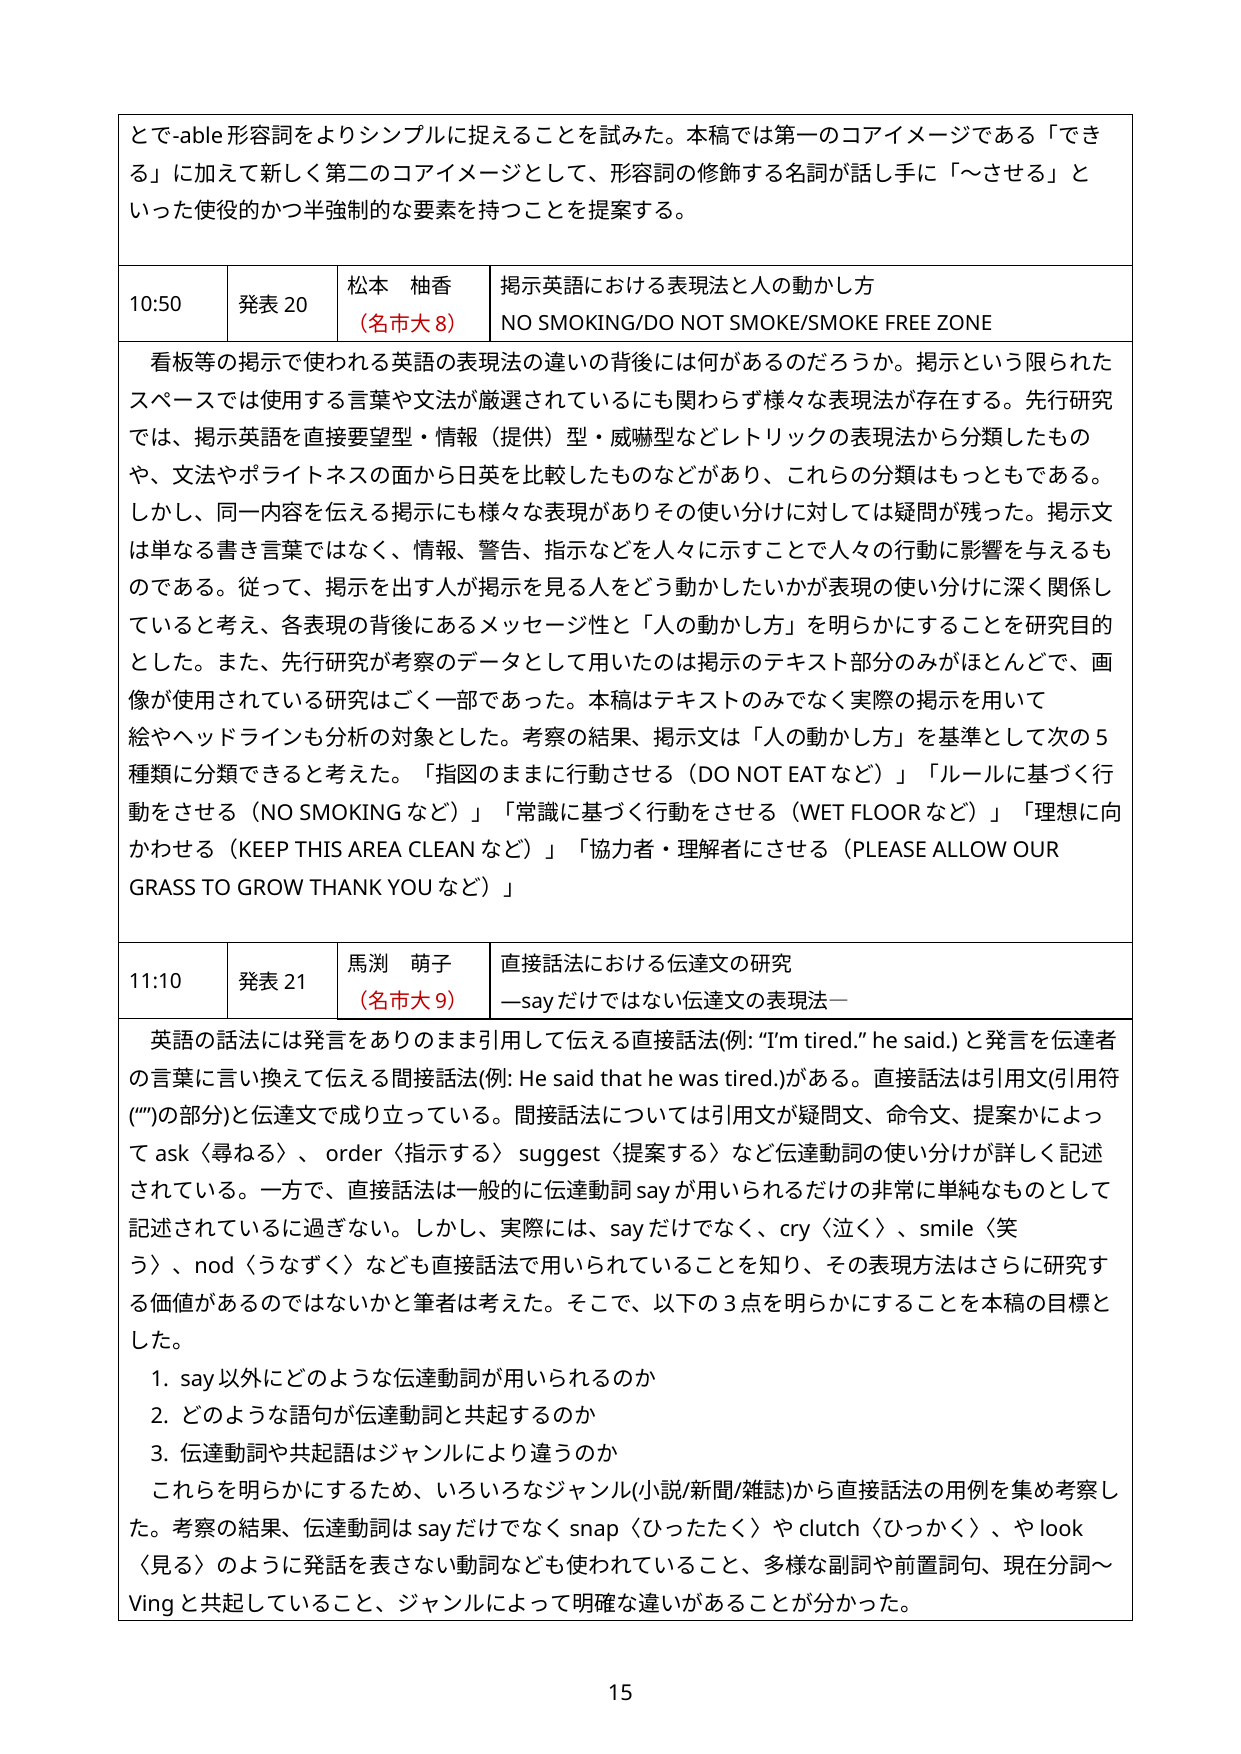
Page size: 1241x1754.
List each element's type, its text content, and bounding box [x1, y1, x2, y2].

table_cell 松本 柚香 （名市大8） [338, 266, 489, 341]
table_cell 馬渕 萌子 （名市大9） [338, 943, 489, 1018]
table_cell 掲示英語における表現法と人の動かし方 NO SMOKING/DO NOT SMOKE/SMOKE FREE ZONE [491, 266, 1132, 341]
table_cell 10:50 [119, 266, 227, 341]
table_cell 発表21 [228, 943, 337, 1018]
table_cell 看板等の掲示で使われる英語の表現法の違いの背後には何があるのだろうか。掲示という限られたスペースでは使用する言葉や文法が厳選されているにも関わらず様々な表現法が存在する。先行研究では、掲示英語を直接要望型・情報（提供）型・威嚇型などレトリックの表現法から分類したものや、文法やポライトネスの面から日英を比較したものなどがあり、これらの分類はもっともである。しかし、同一内容を伝える掲示にも様々な表現がありその使い分けに対しては疑問が残った。掲示文は単なる書き言葉ではなく、情報、警告、指示などを人々に示すことで人々の行動に影響を与えるものである。従って、掲示を出す人が掲示を見る人をどう動かしたいかが表現の使い分けに深く関係していると考え、各表現の背後にあるメッセージ性と「人の動かし方」を明らかにすることを研究目的とした。また、先行研究が考察のデータとして用いたのは掲示のテキスト部分のみがほとんどで、画像が使用されている研究はごく一部であった。本稿はテキストのみでなく実際の掲示を用いて 絵やヘッドラインも分析の対象とした。考察の結果、掲示文は「人の動かし方」を基準として次の5種類に分類できると考えた。「指図のままに行動させる（DO NOT EATなど）」「ルールに基づく行動をさせる（NO SMOKINGなど）」「常識に基づく行動をさせる（WET FLOORなど）」「理想に向かわせる（KEEP THIS AREA CLEANなど）」「協力者・理解者にさせる（PLEASE ALLOW OUR GRASS TO GROW THANK YOUなど）」 [119, 342, 1132, 942]
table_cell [119, 1019, 1132, 1620]
table_cell 直接話法における伝達文の研究 ―sayだけではない伝達文の表現法― [491, 943, 1132, 1018]
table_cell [119, 115, 1132, 265]
table_cell 発表20 [228, 266, 337, 341]
table_cell 11:10 [119, 943, 227, 1018]
